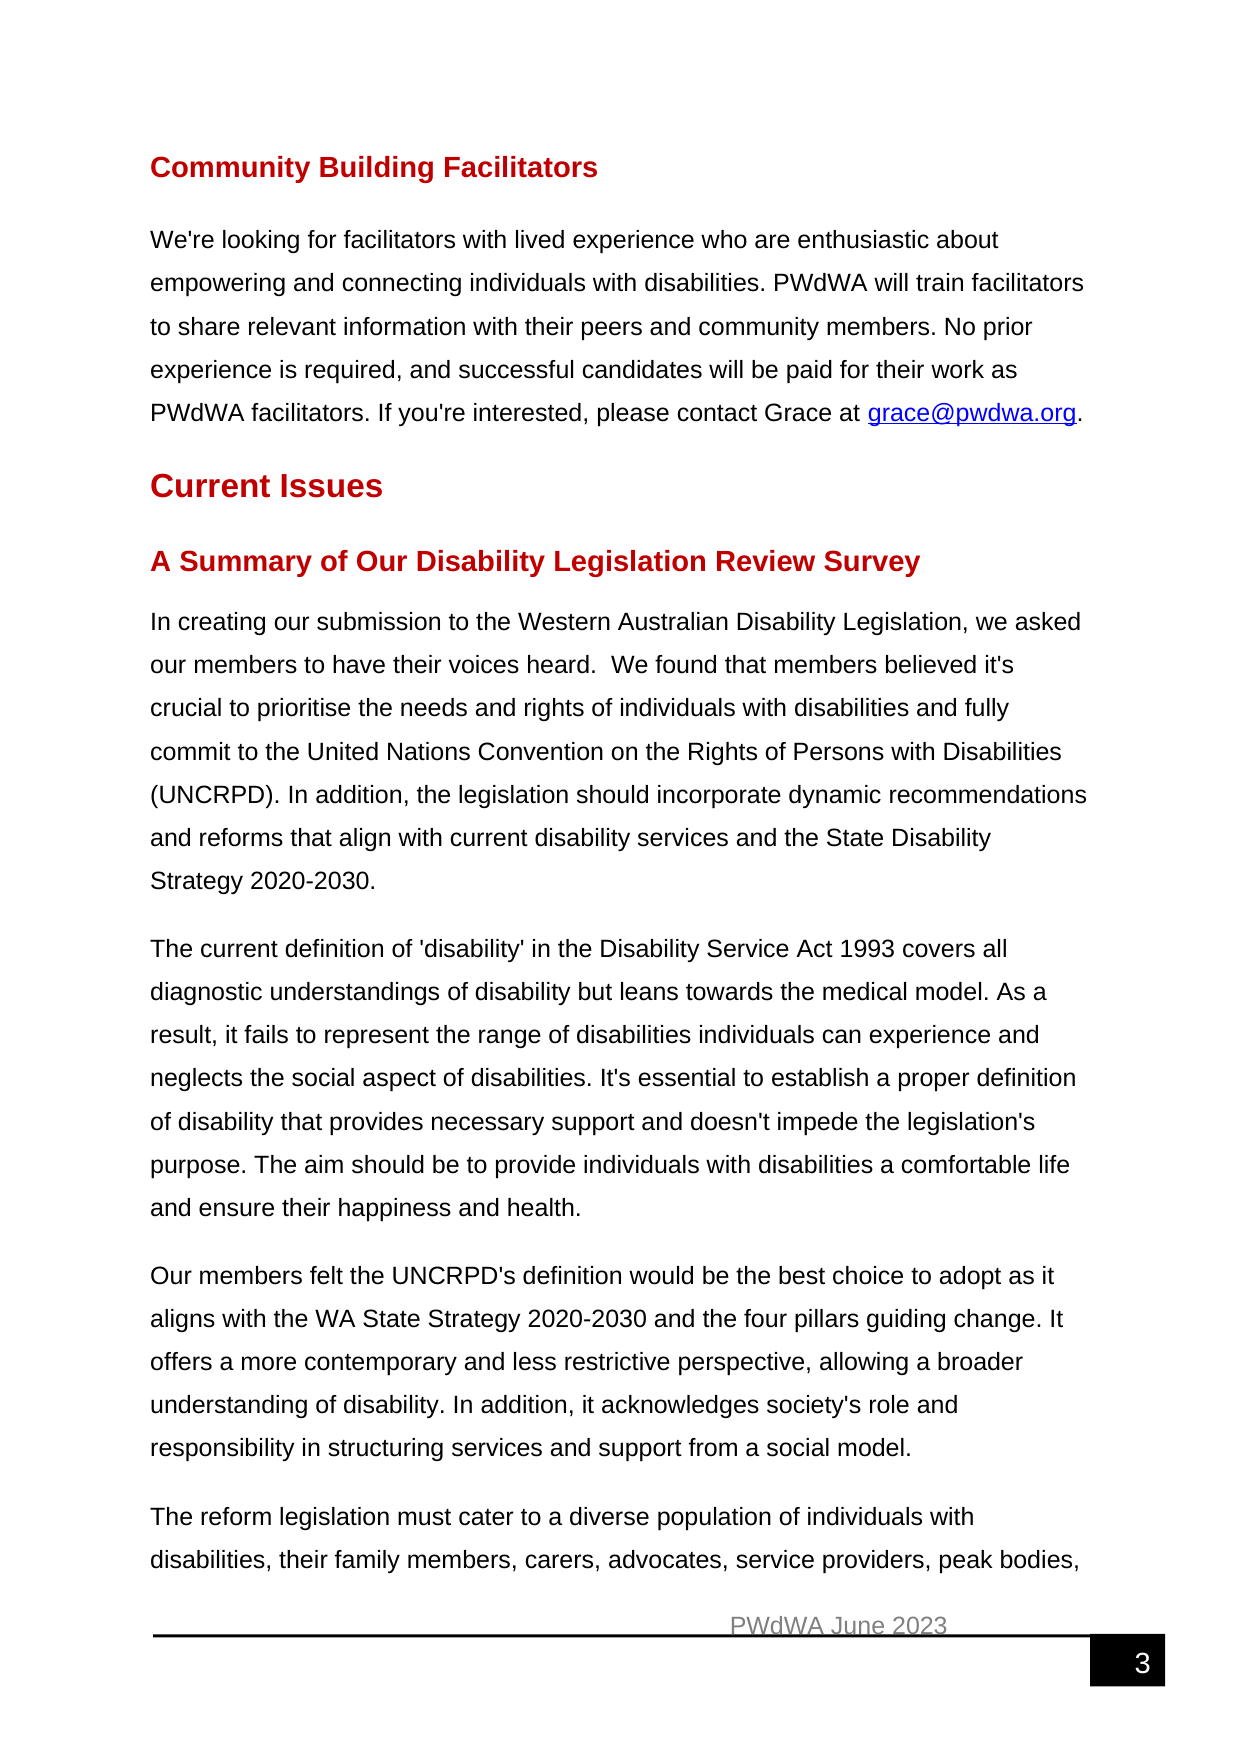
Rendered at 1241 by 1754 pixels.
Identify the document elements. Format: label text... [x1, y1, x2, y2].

text We're looking for facilitators with lived experience who are enthusiastic about empowering and connecting individuals with disabilities. PWdWA will train facilitators to share relevant information with their peers and community members. No prior experience is required, and successful candidates will be paid for their work as PWdWA facilitators. If you're interested, please contact Grace at grace@pwdwa.org. [150, 225, 1090, 427]
text Our members felt the UNCRPD's definition would be the best choice to adopt as it aligns with the WA State Strategy 2020-2030 and the four pillars guiding change. It offers a more contemporary and less restrictive perspective, allowing a broader understanding of disability. In addition, it acknowledges society's role and responsibility in structuring services and support from a social model. [150, 1261, 1090, 1462]
text Community Building Facilitators [150, 150, 1090, 183]
text The current definition of 'disability' in the Disability Service Act 1993 covers all diagnostic understandings of disability but leans towards the medical model. As a result, it fails to represent the range of disabilities individuals can experience and neglects the social aspect of disabilities. It's essential to establish a proper definition of disability that provides necessary support and doesn't impede the legislation's purpose. The aim should be to provide individuals with disabilities a comfortable life and ensure their happiness and health. [150, 934, 1090, 1222]
text In creating our submission to the Western Australian Disability Legislation, we asked our members to have their voices heard. We found that members believed it's crucial to prioritise the needs and rights of individuals with disabilities and fully commit to the United Nations Convention on the Rights of Persons with Disabilities (UNCRPD). In addition, the legislation should incorporate dynamic recommendations and reforms that align with current disability services and the State Disability Strategy 2020-2030. [150, 607, 1090, 895]
subtitle Current Issues [150, 466, 1090, 504]
subtitle A Summary of Our Disability Legislation Review Survey [150, 544, 1090, 578]
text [150, 1502, 1090, 1573]
